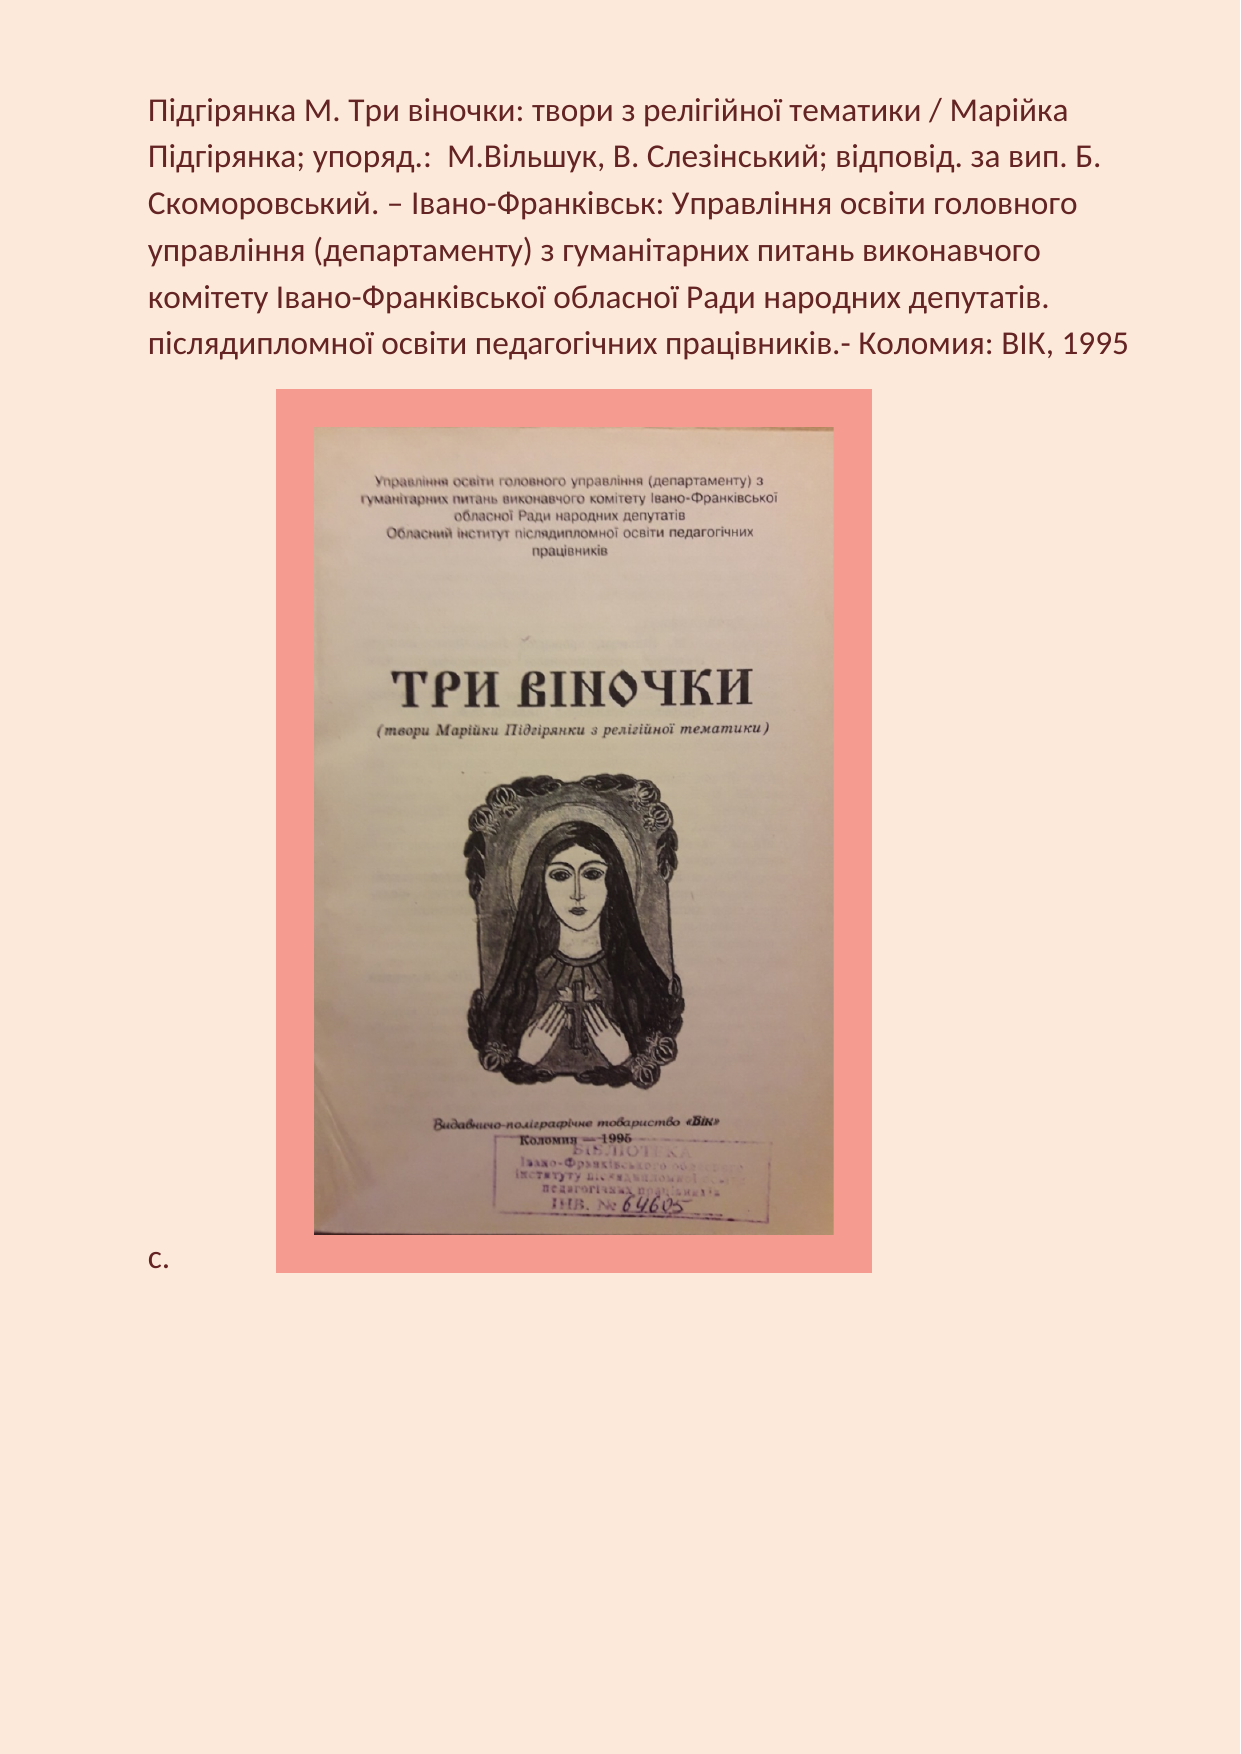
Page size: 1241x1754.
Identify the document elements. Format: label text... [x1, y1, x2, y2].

picture [314, 427, 834, 1235]
text Підгірянка М. Три віночки: твори з релігійної тематики / Марійка Підгірянка; упоряд.: М.Вільшук, В. Слезінський; відповід. за вип. Б. Скоморовський. – Івано-Франківськ: Управління освіти головного управління (департаменту) з гуманітарних питань виконавчого комітету Івано-Франківської обласної Ради народних депутатів. післядипломної освіти педагогічних працівників.- Коломия: ВІК, 1995 [148, 88, 1152, 363]
